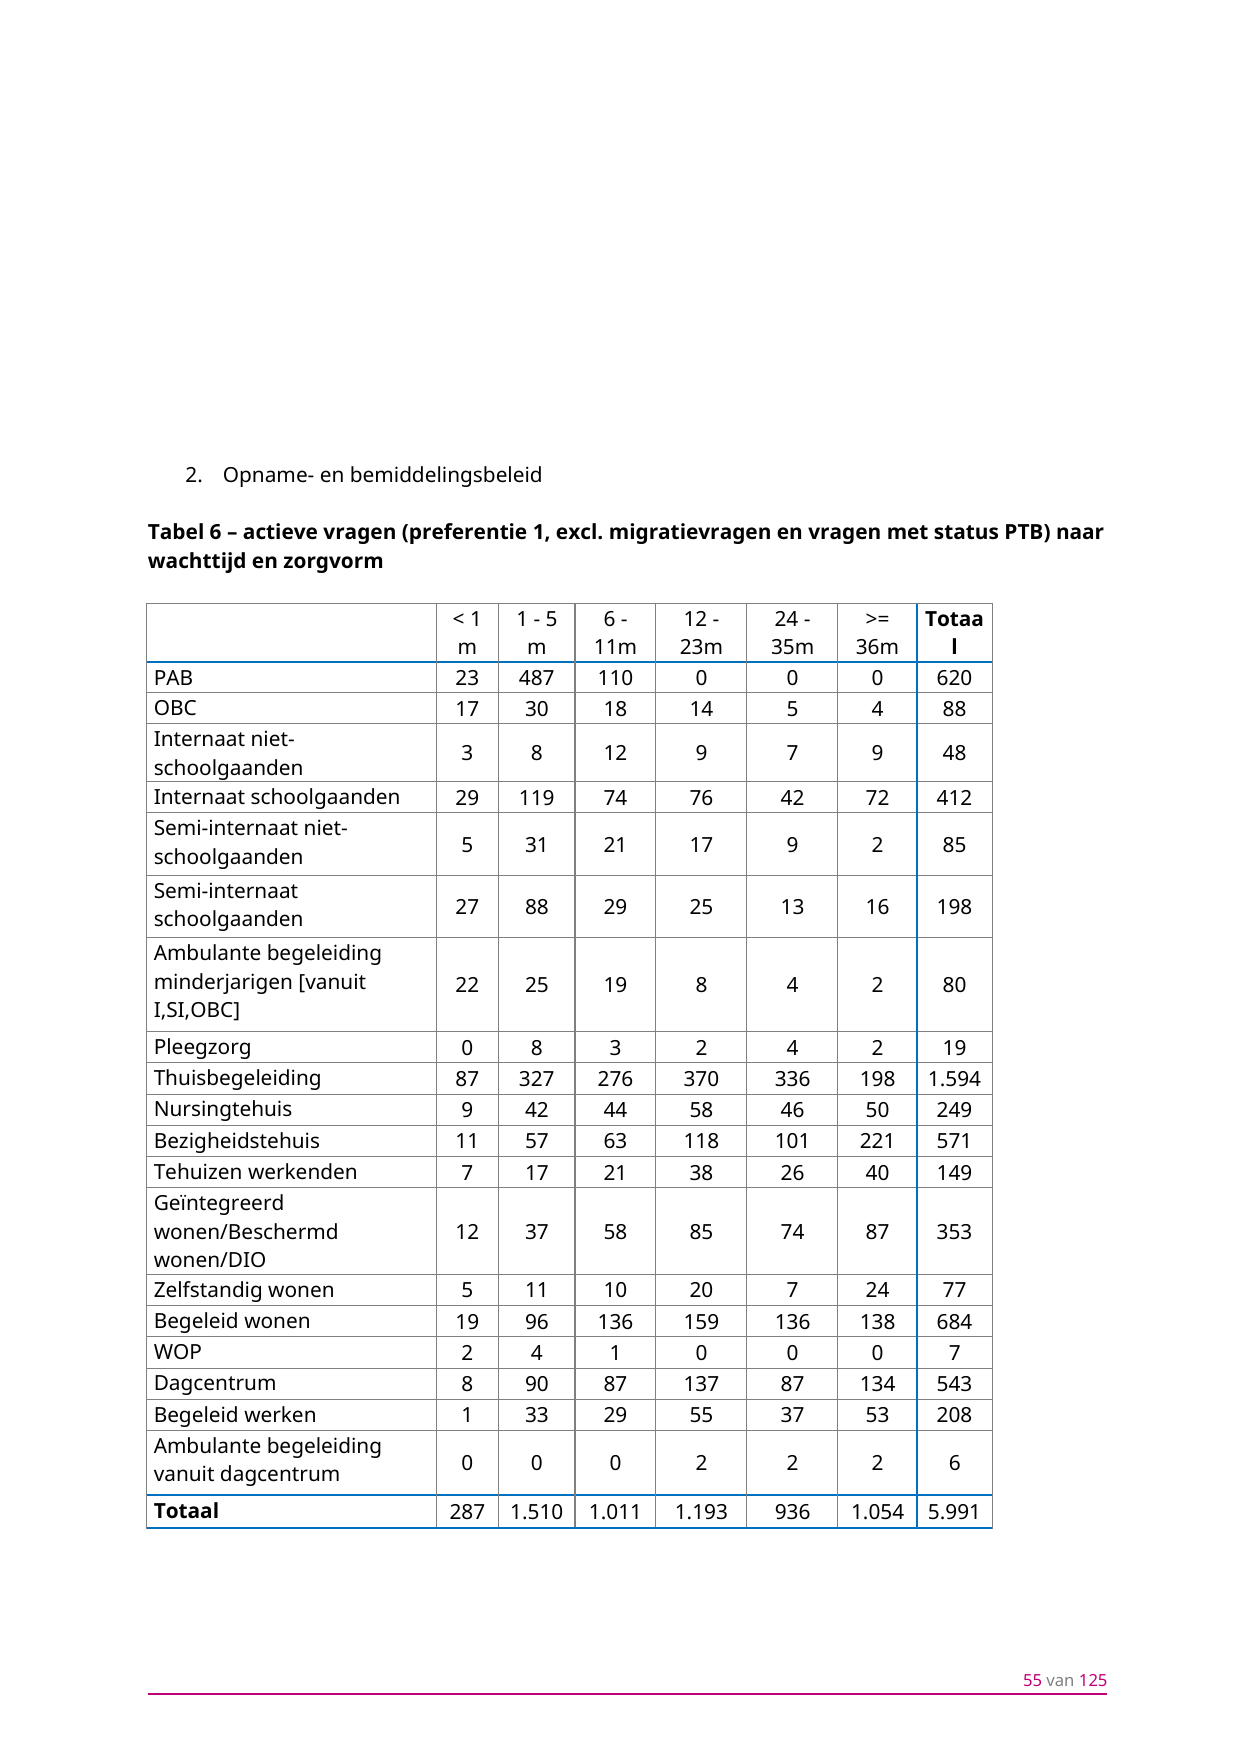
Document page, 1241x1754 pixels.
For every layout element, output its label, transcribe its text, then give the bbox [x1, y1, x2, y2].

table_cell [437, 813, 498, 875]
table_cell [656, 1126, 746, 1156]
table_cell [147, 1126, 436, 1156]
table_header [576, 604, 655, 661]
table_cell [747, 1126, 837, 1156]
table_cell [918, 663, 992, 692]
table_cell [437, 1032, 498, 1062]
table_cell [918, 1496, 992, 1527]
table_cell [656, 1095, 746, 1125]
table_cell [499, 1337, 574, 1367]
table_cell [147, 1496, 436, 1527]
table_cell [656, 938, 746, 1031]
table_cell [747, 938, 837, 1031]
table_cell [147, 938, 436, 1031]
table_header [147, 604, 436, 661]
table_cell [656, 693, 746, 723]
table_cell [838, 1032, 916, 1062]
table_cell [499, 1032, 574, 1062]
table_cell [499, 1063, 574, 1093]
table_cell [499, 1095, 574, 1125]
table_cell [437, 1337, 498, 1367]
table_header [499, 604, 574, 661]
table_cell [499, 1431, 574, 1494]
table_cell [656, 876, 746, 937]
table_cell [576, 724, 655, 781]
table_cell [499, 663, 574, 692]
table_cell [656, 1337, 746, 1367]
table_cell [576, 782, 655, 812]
text Tabel 6 – actieve vragen (preferentie 1, excl. migratievragen en vragen met status PTB) naar wachttijd en zorgvorm [148, 517, 1107, 574]
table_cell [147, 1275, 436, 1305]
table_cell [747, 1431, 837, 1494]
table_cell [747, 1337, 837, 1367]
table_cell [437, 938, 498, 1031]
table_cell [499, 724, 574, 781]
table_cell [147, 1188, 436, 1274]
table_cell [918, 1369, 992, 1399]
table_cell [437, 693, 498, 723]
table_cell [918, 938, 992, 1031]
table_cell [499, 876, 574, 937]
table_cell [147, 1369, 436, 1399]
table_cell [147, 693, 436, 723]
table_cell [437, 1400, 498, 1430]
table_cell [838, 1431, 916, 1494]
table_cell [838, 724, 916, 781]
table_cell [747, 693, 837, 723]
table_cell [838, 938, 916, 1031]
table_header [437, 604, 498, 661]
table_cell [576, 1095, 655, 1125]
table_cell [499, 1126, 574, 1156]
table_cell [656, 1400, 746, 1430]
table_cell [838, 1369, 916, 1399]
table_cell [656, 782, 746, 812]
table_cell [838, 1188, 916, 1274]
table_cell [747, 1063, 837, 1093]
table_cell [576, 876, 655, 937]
list Opname- en bemiddelingsbeleid [185, 461, 1107, 489]
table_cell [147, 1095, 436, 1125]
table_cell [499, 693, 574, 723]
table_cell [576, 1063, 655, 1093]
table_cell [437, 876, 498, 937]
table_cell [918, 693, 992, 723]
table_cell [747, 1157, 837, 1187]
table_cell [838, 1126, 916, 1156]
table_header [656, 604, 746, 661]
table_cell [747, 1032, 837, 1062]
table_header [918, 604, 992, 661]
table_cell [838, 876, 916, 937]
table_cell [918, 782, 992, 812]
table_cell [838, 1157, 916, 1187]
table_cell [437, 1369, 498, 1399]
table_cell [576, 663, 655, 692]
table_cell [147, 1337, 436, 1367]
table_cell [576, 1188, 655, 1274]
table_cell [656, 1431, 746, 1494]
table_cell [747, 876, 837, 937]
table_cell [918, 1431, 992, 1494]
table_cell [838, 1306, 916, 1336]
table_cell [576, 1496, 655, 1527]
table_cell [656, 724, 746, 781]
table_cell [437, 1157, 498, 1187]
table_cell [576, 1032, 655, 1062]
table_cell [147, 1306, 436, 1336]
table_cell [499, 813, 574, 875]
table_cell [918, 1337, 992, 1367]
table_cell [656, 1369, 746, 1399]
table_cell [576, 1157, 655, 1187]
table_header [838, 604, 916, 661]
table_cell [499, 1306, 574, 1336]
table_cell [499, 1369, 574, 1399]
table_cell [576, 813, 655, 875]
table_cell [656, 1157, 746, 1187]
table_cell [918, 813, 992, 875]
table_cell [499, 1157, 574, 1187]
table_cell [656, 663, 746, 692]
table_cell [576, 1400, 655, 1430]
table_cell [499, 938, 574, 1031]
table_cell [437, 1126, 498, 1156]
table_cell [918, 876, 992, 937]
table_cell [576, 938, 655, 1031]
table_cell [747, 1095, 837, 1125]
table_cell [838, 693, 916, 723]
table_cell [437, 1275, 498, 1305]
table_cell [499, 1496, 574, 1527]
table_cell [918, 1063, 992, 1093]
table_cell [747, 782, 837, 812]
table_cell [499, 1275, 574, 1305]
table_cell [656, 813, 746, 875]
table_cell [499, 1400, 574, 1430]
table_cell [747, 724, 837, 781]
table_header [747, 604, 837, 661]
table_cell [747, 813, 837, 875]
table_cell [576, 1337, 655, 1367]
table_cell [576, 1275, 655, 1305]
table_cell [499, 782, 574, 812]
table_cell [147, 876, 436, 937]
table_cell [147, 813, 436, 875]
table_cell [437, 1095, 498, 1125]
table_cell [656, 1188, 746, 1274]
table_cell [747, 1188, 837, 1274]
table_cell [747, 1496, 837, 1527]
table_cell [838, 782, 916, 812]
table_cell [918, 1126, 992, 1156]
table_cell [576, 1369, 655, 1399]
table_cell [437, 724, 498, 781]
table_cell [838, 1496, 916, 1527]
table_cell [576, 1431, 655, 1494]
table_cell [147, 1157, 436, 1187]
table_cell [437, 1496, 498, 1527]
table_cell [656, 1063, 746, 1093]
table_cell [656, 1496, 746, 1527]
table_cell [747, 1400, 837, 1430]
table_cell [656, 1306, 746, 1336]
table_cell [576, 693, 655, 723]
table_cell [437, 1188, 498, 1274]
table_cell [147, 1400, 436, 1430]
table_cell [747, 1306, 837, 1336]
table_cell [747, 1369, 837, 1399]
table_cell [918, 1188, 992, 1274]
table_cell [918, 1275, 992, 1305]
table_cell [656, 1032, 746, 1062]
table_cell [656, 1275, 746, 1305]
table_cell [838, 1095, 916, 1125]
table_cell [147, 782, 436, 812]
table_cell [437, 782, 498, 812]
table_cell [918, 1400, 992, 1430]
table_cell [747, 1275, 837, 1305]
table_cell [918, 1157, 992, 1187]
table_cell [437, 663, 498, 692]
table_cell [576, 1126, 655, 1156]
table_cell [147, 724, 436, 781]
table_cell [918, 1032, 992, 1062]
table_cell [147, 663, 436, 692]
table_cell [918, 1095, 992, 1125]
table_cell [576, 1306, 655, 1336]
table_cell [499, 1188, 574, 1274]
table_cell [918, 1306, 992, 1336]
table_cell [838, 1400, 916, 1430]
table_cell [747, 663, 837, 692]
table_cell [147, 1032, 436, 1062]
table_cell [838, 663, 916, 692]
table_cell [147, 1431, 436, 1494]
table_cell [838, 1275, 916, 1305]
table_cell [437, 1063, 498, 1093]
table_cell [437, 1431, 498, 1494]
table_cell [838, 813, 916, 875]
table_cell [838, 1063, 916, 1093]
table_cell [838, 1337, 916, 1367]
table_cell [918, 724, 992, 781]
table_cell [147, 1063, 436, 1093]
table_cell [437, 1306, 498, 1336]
